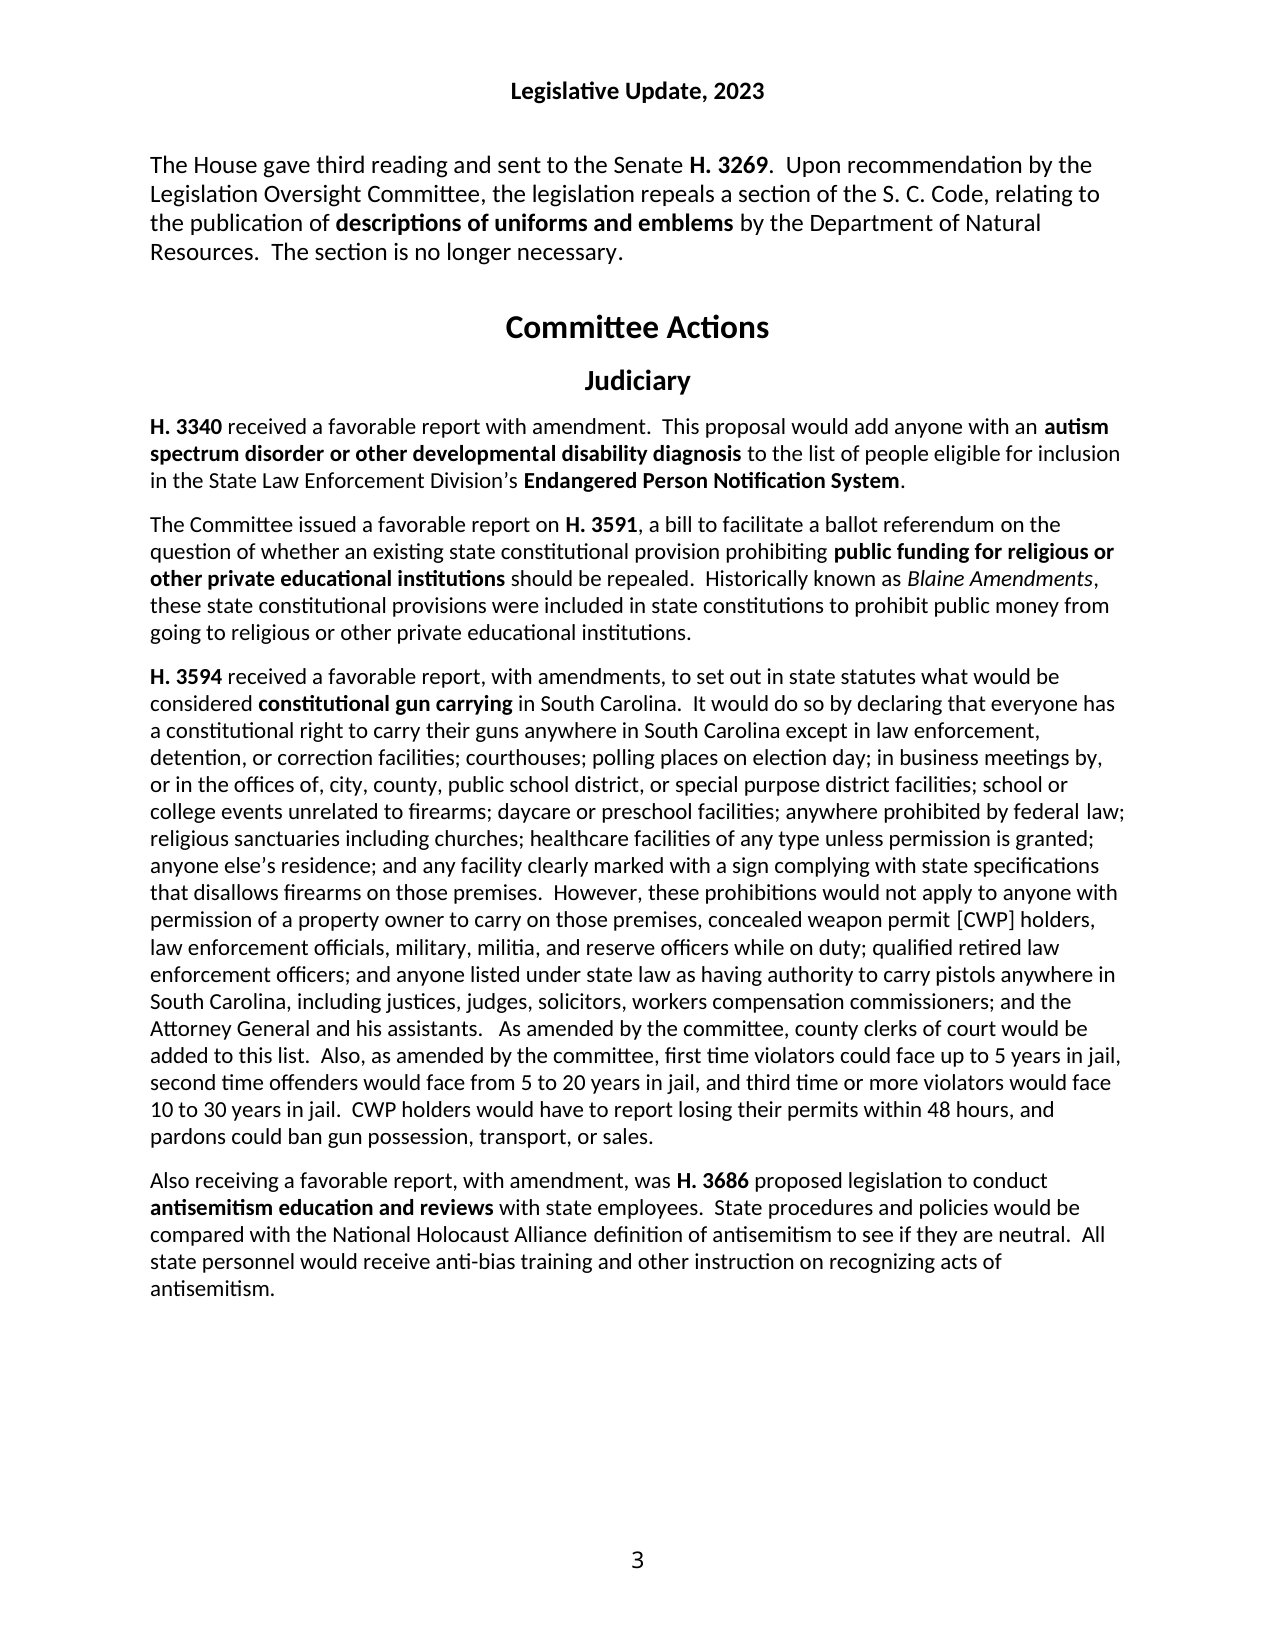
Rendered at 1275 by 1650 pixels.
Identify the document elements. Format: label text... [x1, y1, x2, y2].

text The House gave third reading and sent to the Senate H. 3269. Upon recommendation by the Legislation Oversight Committee, the legislation repeals a section of the S. C. Code, relating to the publication of descriptions of uniforms and emblems by the Department of Natural Resources. The section is no longer necessary. [150, 150, 1125, 267]
text The Committee issued a favorable report on H. 3591, a bill to facilitate a ballot referendum on the question of whether an existing state constitutional provision prohibiting public funding for religious or other private educational institutions should be repealed. Historically known as Blaine Amendments, these state constitutional provisions were included in state constitutions to prohibit public money from going to religious or other private educational institutions. [150, 510, 1125, 646]
text H. 3594 received a favorable report, with amendments, to set out in state statutes what would be considered constitutional gun carrying in South Carolina. It would do so by declaring that everyone has a constitutional right to carry their guns anywhere in South Carolina except in law enforcement, detention, or correction facilities; courthouses; polling places on election day; in business meetings by, or in the offices of, city, county, public school district, or special purpose district facilities; school or college events unrelated to firearms; daycare or preschool facilities; anywhere prohibited by federal law; religious sanctuaries including churches; healthcare facilities of any type unless permission is granted; anyone else’s residence; and any facility clearly marked with a sign complying with state specifications that disallows firearms on those premises. However, these prohibitions would not apply to anyone with permission of a property owner to carry on those premises, concealed weapon permit [CWP] holders, law enforcement officials, military, militia, and reserve officers while on duty; qualified retired law enforcement officers; and anyone listed under state law as having authority to carry pistols anywhere in South Carolina, including justices, judges, solicitors, workers compensation commissioners; and the Attorney General and his assistants. As amended by the committee, county clerks of court would be added to this list. Also, as amended by the committee, first time violators could face up to 5 years in jail, second time offenders would face from 5 to 20 years in jail, and third time or more violators would face 10 to 30 years in jail. CWP holders would have to report losing their permits within 48 hours, and pardons could ban gun possession, transport, or sales. [150, 662, 1125, 1150]
text H. 3340 received a favorable report with amendment. This proposal would add anyone with an autism spectrum disorder or other developmental disability diagnosis to the list of people eligible for inclusion in the State Law Enforcement Division’s Endangered Person Notification System. [150, 412, 1125, 494]
text Also receiving a favorable report, with amendment, was H. 3686 proposed legislation to conduct antisemitism education and reviews with state employees. State procedures and policies would be compared with the National Holocaust Alliance definition of antisemitism to see if they are neutral. All state personnel would receive anti-bias training and other instruction on recognizing acts of antisemitism. [150, 1167, 1125, 1302]
text Judiciary [150, 369, 1125, 396]
subtitle Committee Actions [150, 317, 1125, 344]
